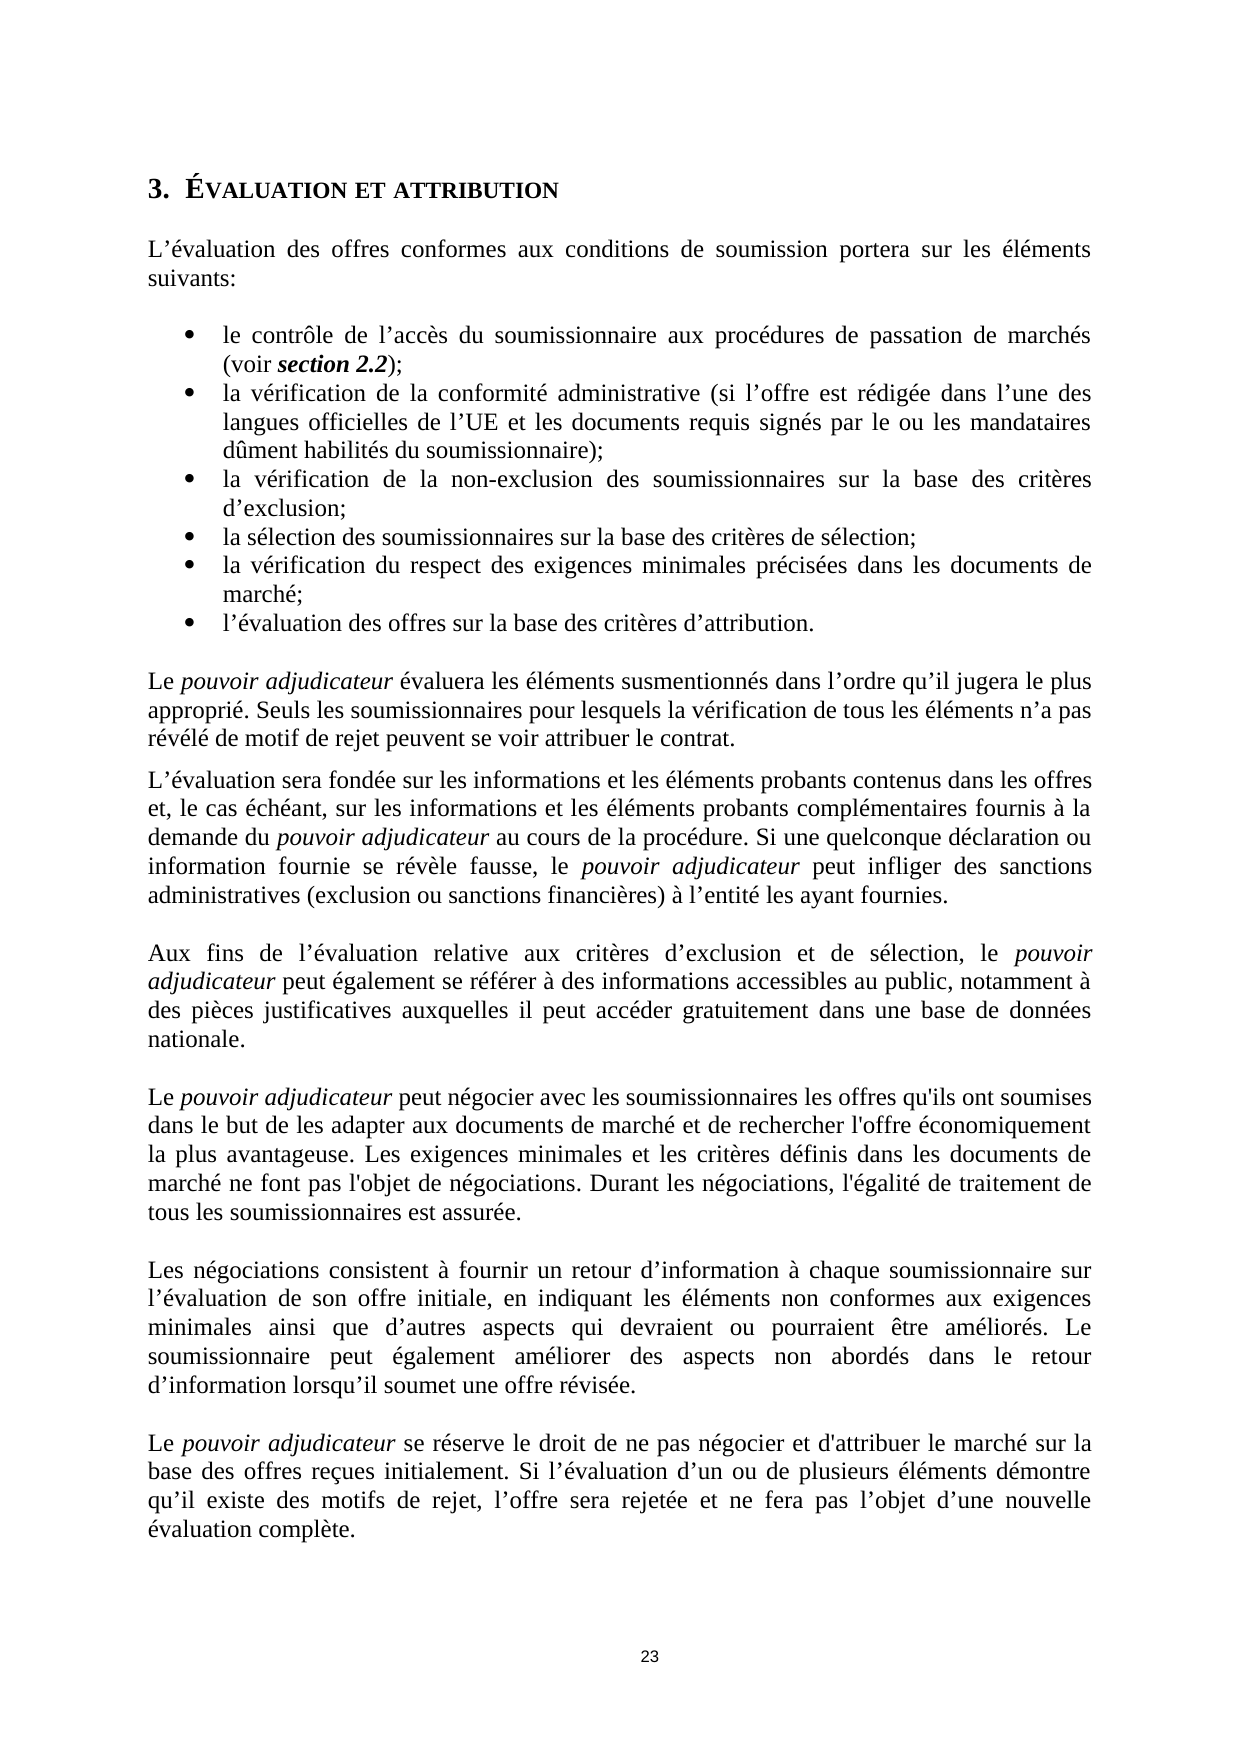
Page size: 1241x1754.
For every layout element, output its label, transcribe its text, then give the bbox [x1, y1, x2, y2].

list le contrôle de l’accès du soumissionnaire aux procédures de passation de marchés (voir section 2.2); [185, 321, 1092, 378]
list l’évaluation des offres sur la base des critères d’attribution. [185, 754, 1092, 783]
list la vérification de la conformité administrative (si l’offre est rédigée dans l’une des langues officielles de l’UE et les documents requis signés par le ou les mandataires dûment habilités du soumissionnaire); [185, 407, 1092, 493]
text Aux fins de l’évaluation relative aux critères d’exclusion et de sélection, le pouvoir adjudicateur peut également se référer à des informations accessibles au public, notamment à des pièces justificatives auxquelles il peut accéder gratuitement dans une base de données nationale. [148, 1083, 1092, 1198]
list la sélection des soumissionnaires sur la base des critères de sélection; [185, 609, 1092, 638]
text L’évaluation sera fondée sur les informations et les éléments probants contenus dans les offres et, le cas échéant, sur les informations et les éléments probants complémentaires fournis à la demande du pouvoir adjudicateur au cours de la procédure. Si une quelconque déclaration ou information fournie se révèle fausse, le pouvoir adjudicateur peut infliger des sanctions administratives (exclusion ou sanctions financières) à l’entité les ayant fournies. [148, 911, 1092, 1054]
list la vérification de la non-exclusion des soumissionnaires sur la base des critères d’exclusion; [185, 523, 1092, 580]
list L’évaluation des offres conformes aux conditions de soumission portera sur les éléments suivants: [148, 234, 1092, 291]
text Les négociations consistent à fournir un retour d’information à chaque soumissionnaire sur l’évaluation de son offre initiale, en indiquant les éléments non conformes aux exigences minimales ainsi que d’autres aspects qui devraient ou pourraient être améliorés. Le soumissionnaire peut également améliorer des aspects non abordés dans le retour d’information lorsqu’il soumet une offre révisée. [148, 1401, 1092, 1544]
list la vérification du respect des exigences minimales précisées dans les documents de marché; [185, 667, 1092, 725]
text Le pouvoir adjudicateur peut négocier avec les soumissionnaires les offres qu'ils ont soumises dans le but de les adapter aux documents de marché et de rechercher l'offre économiquement la plus avantageuse. Les exigences minimales et les critères définis dans les documents de marché ne font pas l'objet de négociations. Durant les négociations, l'égalité de traitement de tous les soumissionnaires est assurée. [148, 1228, 1092, 1371]
subtitle Évaluation et attribution [148, 171, 1092, 205]
text Le pouvoir adjudicateur évaluera les éléments susmentionnés dans l’ordre qu’il jugera le plus approprié. Seuls les soumissionnaires pour lesquels la vérification de tous les éléments n’a pas révélé de motif de rejet peuvent se voir attribuer le contrat. [148, 812, 1092, 898]
